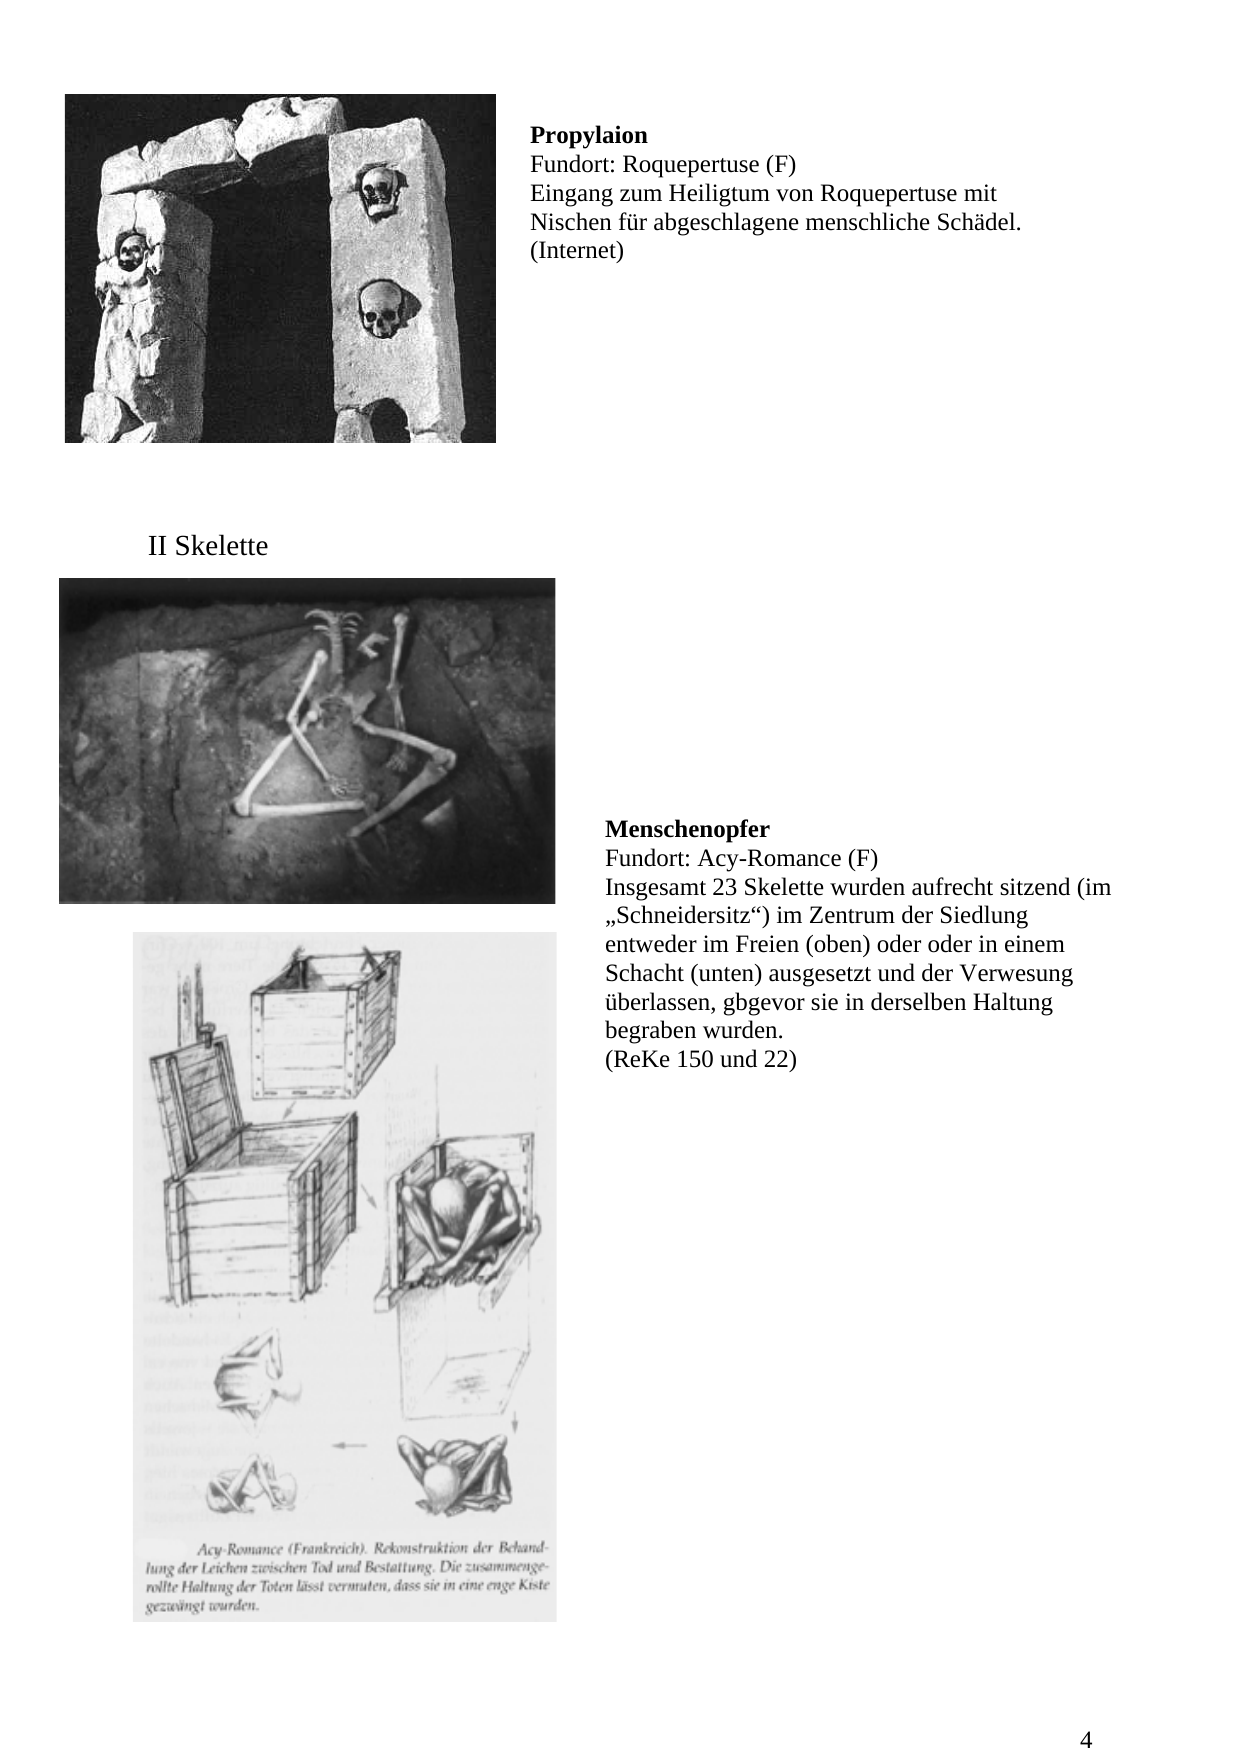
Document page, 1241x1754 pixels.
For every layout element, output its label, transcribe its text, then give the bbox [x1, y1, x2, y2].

subtitle II Skelette [148, 528, 1092, 562]
picture [59, 578, 556, 904]
picture [64, 94, 496, 443]
picture [132, 932, 557, 1622]
